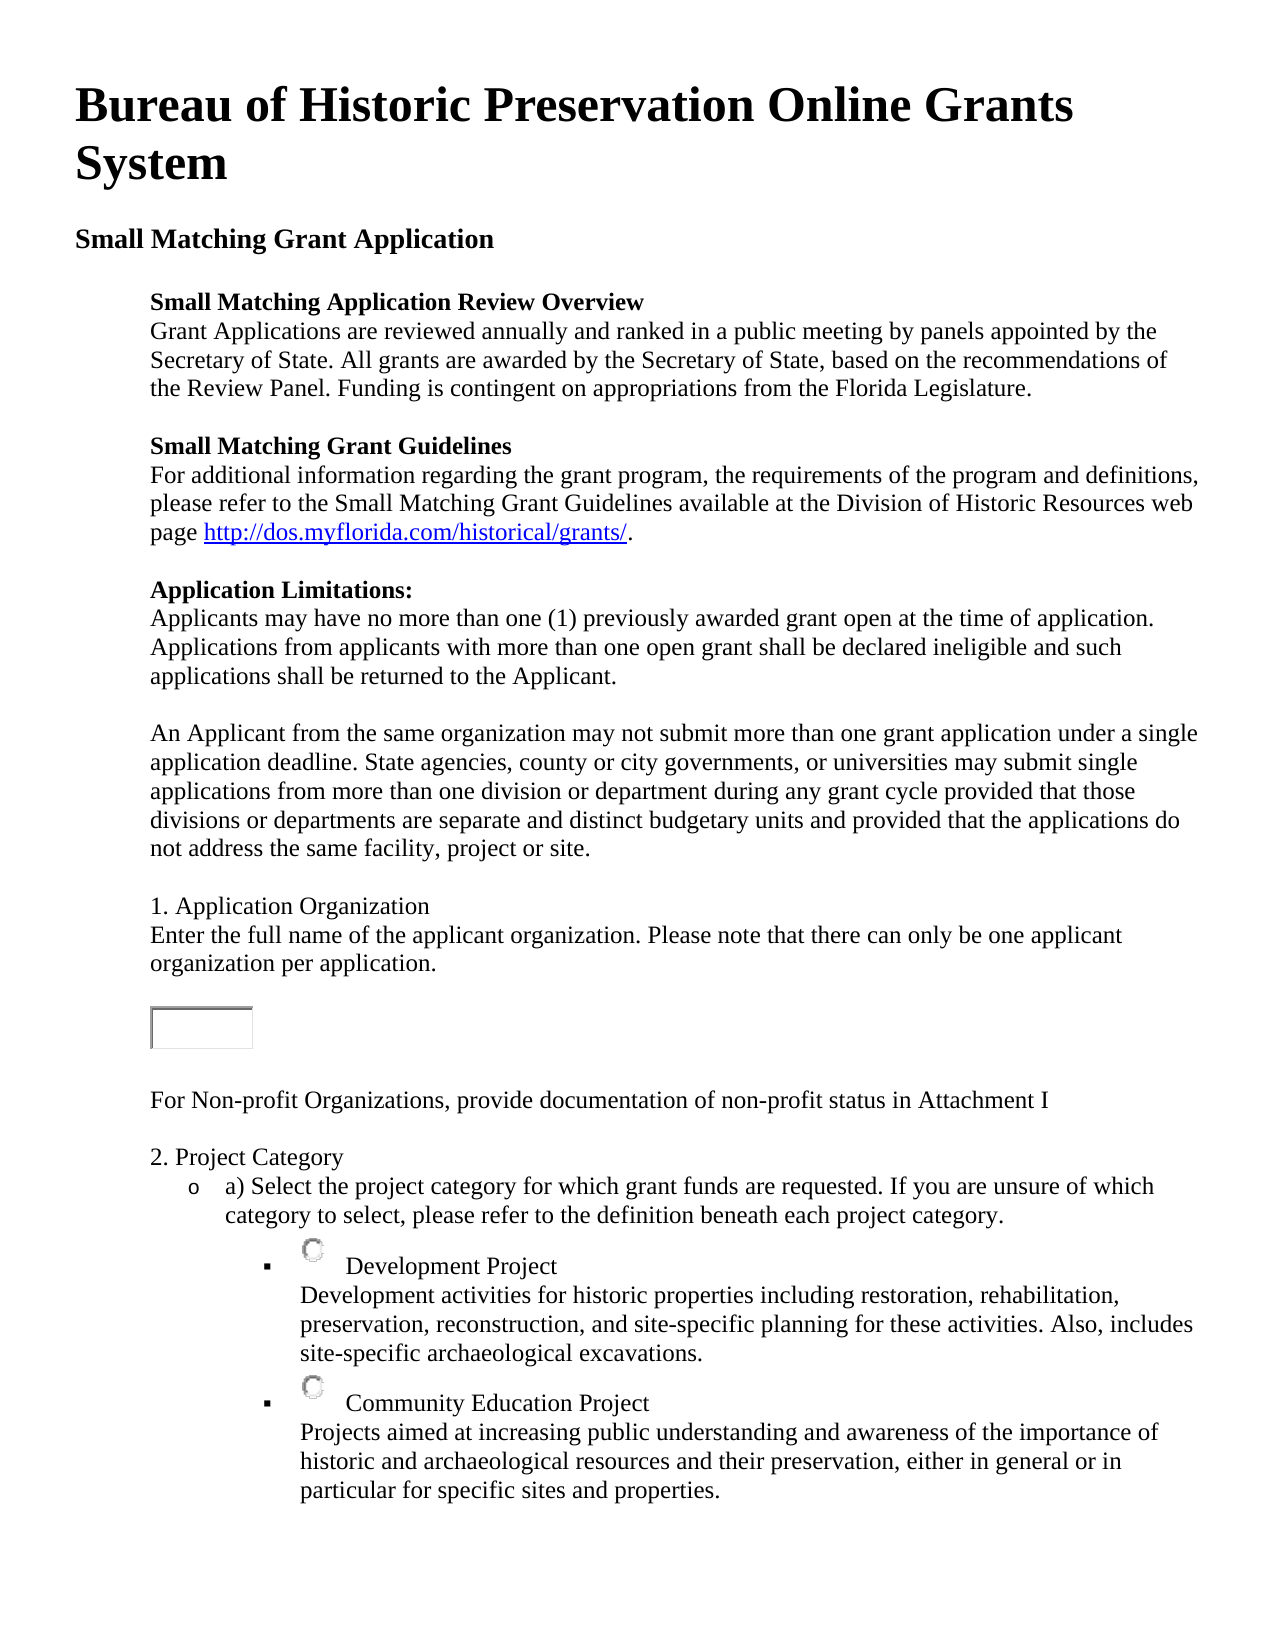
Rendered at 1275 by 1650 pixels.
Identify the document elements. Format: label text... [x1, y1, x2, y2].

text Application Limitations: [150, 575, 1200, 603]
text 1. Application Organization [150, 891, 1200, 920]
list Community Education Project Projects aimed at increasing public understanding and awareness of the importance of historic and archaeological resources and their preservation, either in general or in particular for specific sites and properties. [262, 1366, 1200, 1503]
text Enter the full name of the applicant organization. Please note that there can only be one applicant organization per application. [150, 920, 1200, 977]
text Small Matching Application Review Overview [150, 287, 1200, 316]
text Bureau of Historic Preservation Online Grants System [75, 75, 1200, 190]
text Grant Applications are reviewed annually and ranked in a public meeting by panels appointed by the Secretary of State. All grants are awarded by the Secretary of State, based on the recommendations of the Review Panel. Funding is contingent on appropriations from the Florida Legislature. [150, 316, 1200, 402]
text Small Matching Grant Application [75, 190, 1200, 255]
text Applicants may have no more than one (1) previously awarded grant open at the time of application. Applications from applicants with more than one open grant shall be declared ineligible and such applications shall be returned to the Applicant. An Applicant from the same organization may not submit more than one grant application under a single application deadline. State agencies, county or city governments, or universities may submit single applications from more than one division or department during any grant cycle provided that those divisions or departments are separate and distinct budgetary units and provided that the applications do not address the same facility, project or site. [150, 603, 1200, 862]
text Small Matching Grant Guidelines [150, 431, 1200, 460]
text For Non-profit Organizations, provide documentation of non-profit status in Attachment I [150, 1086, 1200, 1114]
list a) Select the project category for which grant funds are requested. If you are unsure of which category to select, please refer to the definition beneath each project category. [187, 1171, 1200, 1229]
text For additional information regarding the grant program, the requirements of the program and definitions, please refer to the Small Matching Grant Guidelines available at the Division of Historic Resources web page http://dos.myflorida.com/historical/grants/. [150, 460, 1200, 546]
list Development Project Development activities for historic properties including restoration, rehabilitation, preservation, reconstruction, and site-specific planning for these activities. Also, includes site-specific archaeological excavations. [262, 1229, 1200, 1366]
text 2. Project Category [150, 1142, 1200, 1171]
